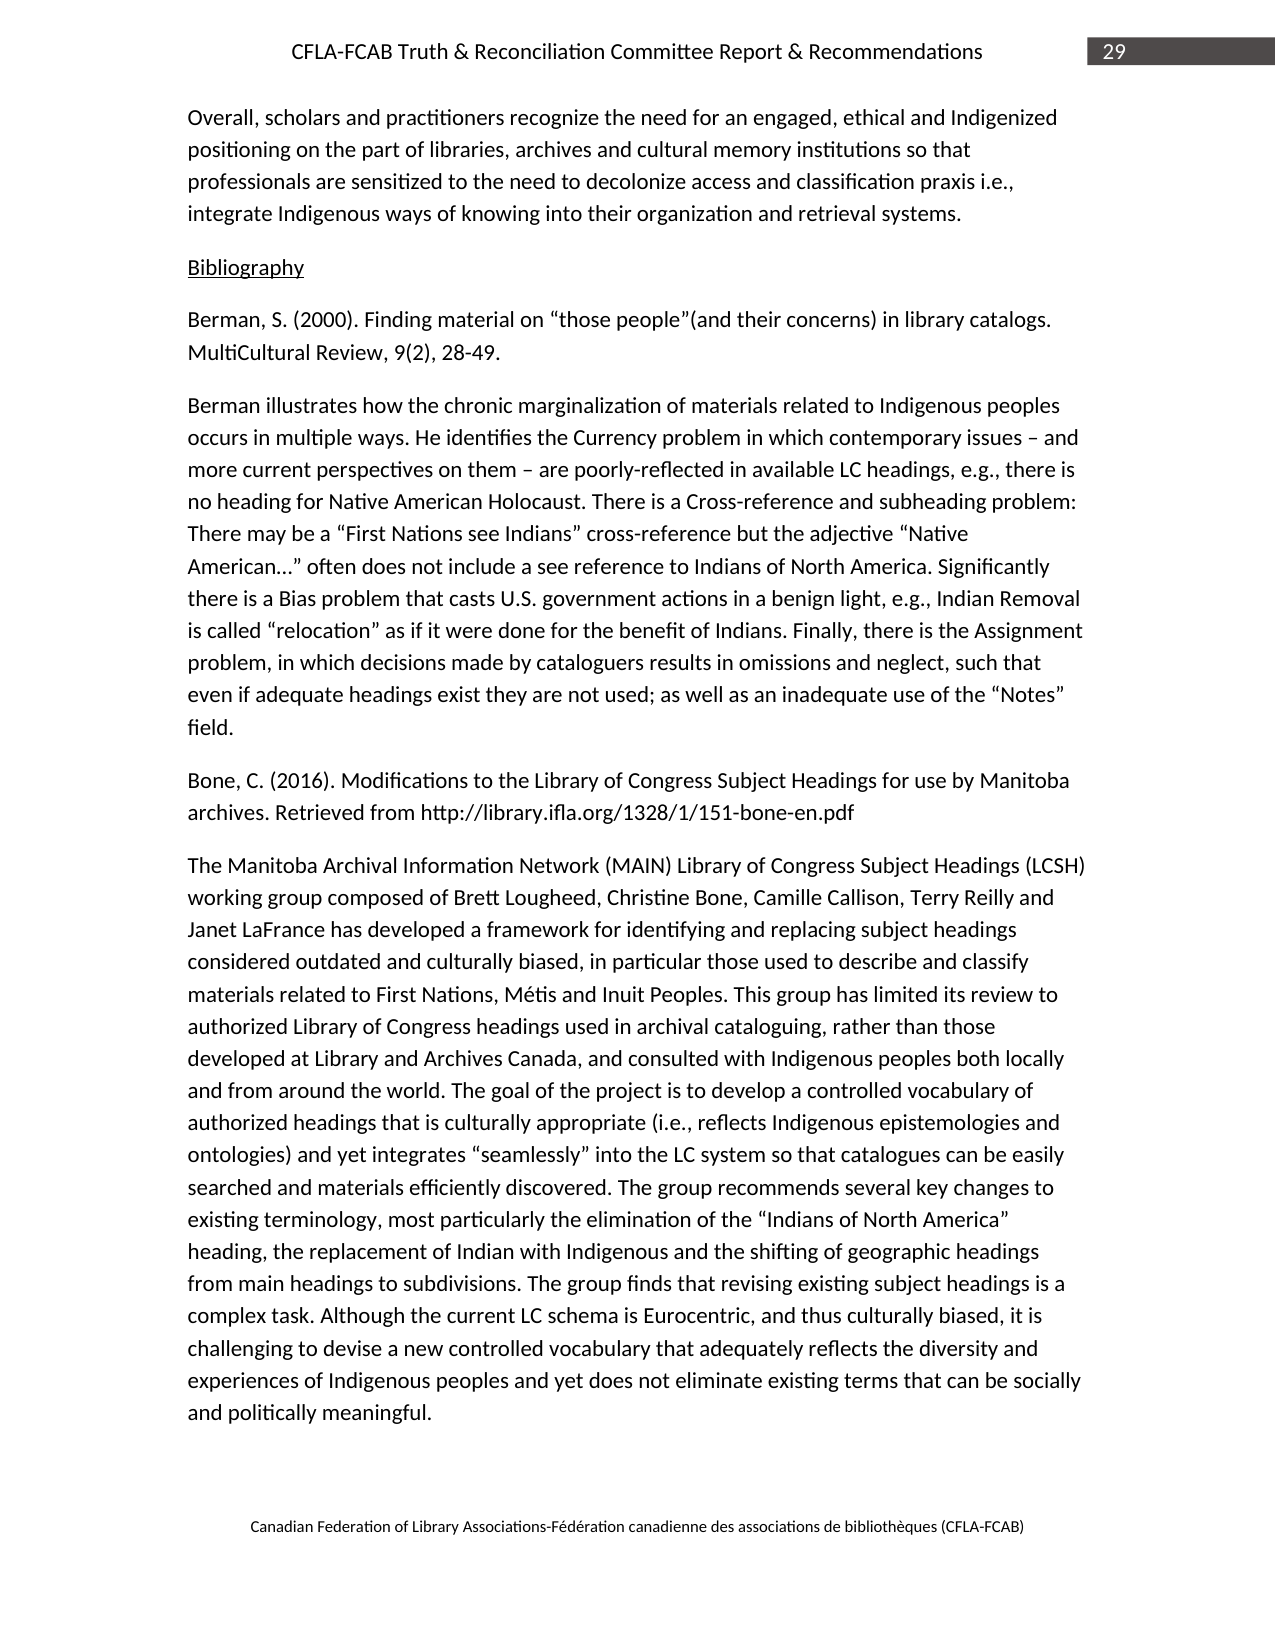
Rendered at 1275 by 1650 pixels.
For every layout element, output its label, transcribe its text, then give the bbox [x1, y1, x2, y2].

text Berman illustrates how the chronic marginalization of materials related to Indigenous peoples occurs in multiple ways. He identifies the Currency problem in which contemporary issues – and more current perspectives on them – are poorly-reflected in available LC headings, e.g., there is no heading for Native American Holocaust. There is a Cross-reference and subheading problem: There may be a “First Nations see Indians” cross-reference but the adjective “Native American…” often does not include a see reference to Indians of North America. Significantly there is a Bias problem that casts U.S. government actions in a benign light, e.g., Indian Removal is called “relocation” as if it were done for the benefit of Indians. Finally, there is the Assignment problem, in which decisions made by cataloguers results in omissions and neglect, such that even if adequate headings exist they are not used; as well as an inadequate use of the “Notes” field. [187, 391, 1087, 741]
text Berman, S. (2000). Finding material on “those people”(and their concerns) in library catalogs. MultiCultural Review, 9(2), 28-49. [187, 306, 1087, 366]
text The Manitoba Archival Information Network (MAIN) Library of Congress Subject Headings (LCSH) working group composed of Brett Lougheed, Christine Bone, Camille Callison, Terry Reilly and Janet LaFrance has developed a framework for identifying and replacing subject headings considered outdated and culturally biased, in particular those used to describe and classify materials related to First Nations, Métis and Inuit Peoples. This group has limited its review to authorized Library of Congress headings used in archival cataloguing, rather than those developed at Library and Archives Canada, and consulted with Indigenous peoples both locally and from around the world. The goal of the project is to develop a controlled vocabulary of authorized headings that is culturally appropriate (i.e., reflects Indigenous epistemologies and ontologies) and yet integrates “seamlessly” into the LC system so that catalogues can be easily searched and materials efficiently discovered. The group recommends several key changes to existing terminology, most particularly the elimination of the “Indians of North America” heading, the replacement of Indian with Indigenous and the shifting of geographic headings from main headings to subdivisions. The group finds that revising existing subject headings is a complex task. Although the current LC schema is Eurocentric, and thus culturally biased, it is challenging to devise a new controlled vocabulary that adequately reflects the diversity and experiences of Indigenous peoples and yet does not eliminate existing terms that can be socially and politically meaningful. [187, 851, 1087, 1426]
text Bone, C. (2016). Modifications to the Library of Congress Subject Headings for use by Manitoba archives. Retrieved from http://library.ifla.org/1328/1/151-bone-en.pdf [187, 766, 1087, 826]
text Overall, scholars and practitioners recognize the need for an engaged, ethical and Indigenized positioning on the part of libraries, archives and cultural memory institutions so that professionals are sensitized to the need to decolonize access and classification praxis i.e., integrate Indigenous ways of knowing into their organization and retrieval systems. [187, 103, 1087, 228]
text Bibliography [187, 253, 1087, 281]
